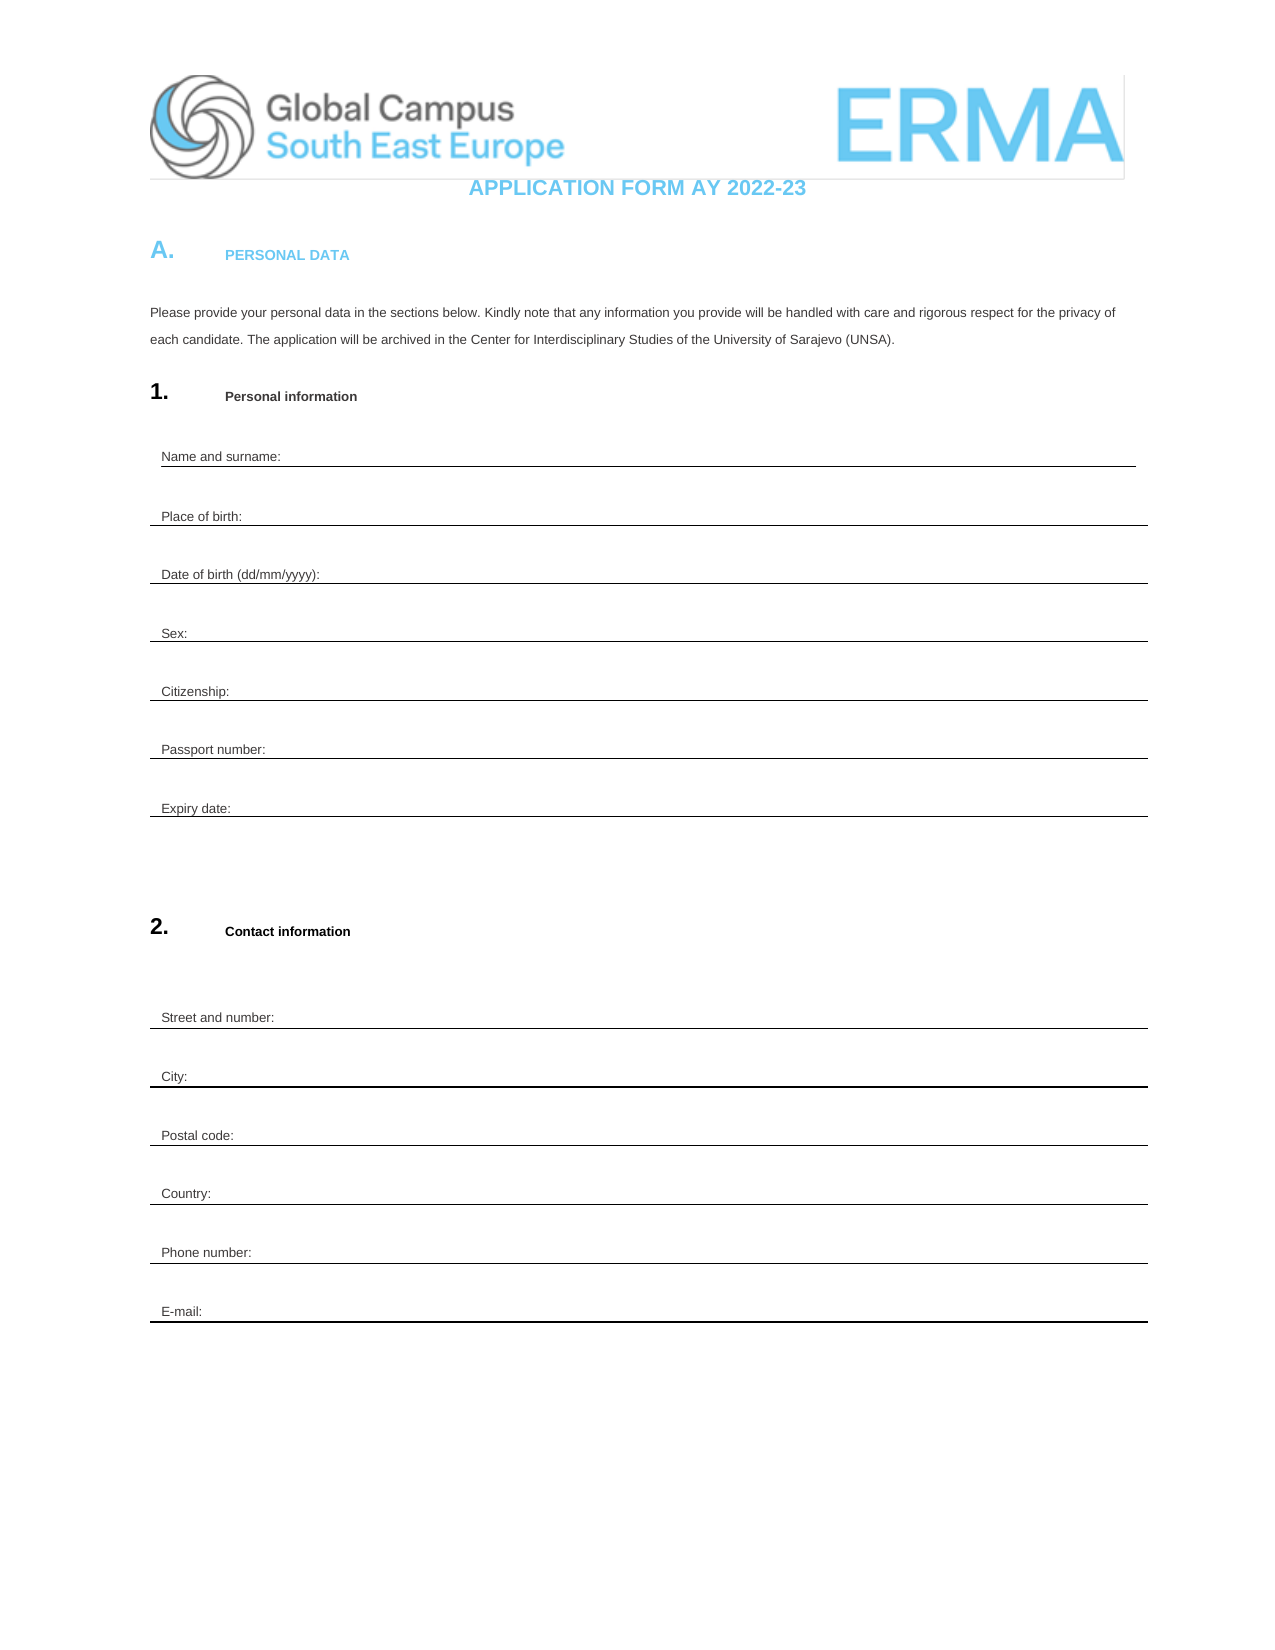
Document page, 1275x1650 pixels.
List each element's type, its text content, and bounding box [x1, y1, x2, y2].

table_cell Passport number: [150, 701, 1147, 758]
table_cell Date of birth (dd/mm/yyyy): [150, 526, 1147, 583]
table_cell City: [150, 1029, 1147, 1086]
list PERSONAL DATA [150, 235, 1125, 263]
list Personal information [150, 378, 1125, 404]
table_cell Country: [150, 1146, 1147, 1204]
table_cell Expiry date: [150, 759, 1147, 816]
text APPLICATION FORM AY 2022-23 [150, 157, 1125, 200]
table_cell Postal code: [150, 1088, 1147, 1145]
table_header Street and number: [150, 970, 1147, 1028]
table_cell Phone number: [150, 1205, 1147, 1263]
table_cell Citizenship: [150, 642, 1147, 699]
text Please provide your personal data in the sections below. Kindly note that any information you provide will be handled with care and rigorous respect for the privacy of each candidate. The application will be archived in the Center for Interdisciplinary Studies of the University of Sarajevo (UNSA). [150, 294, 1125, 347]
table_header Name and surname: Place of birth: [150, 435, 1147, 524]
table_cell Sex: [150, 584, 1147, 641]
picture [150, 75, 1125, 157]
table_cell E-mail: [150, 1264, 1147, 1321]
list Contact information [150, 913, 1125, 939]
